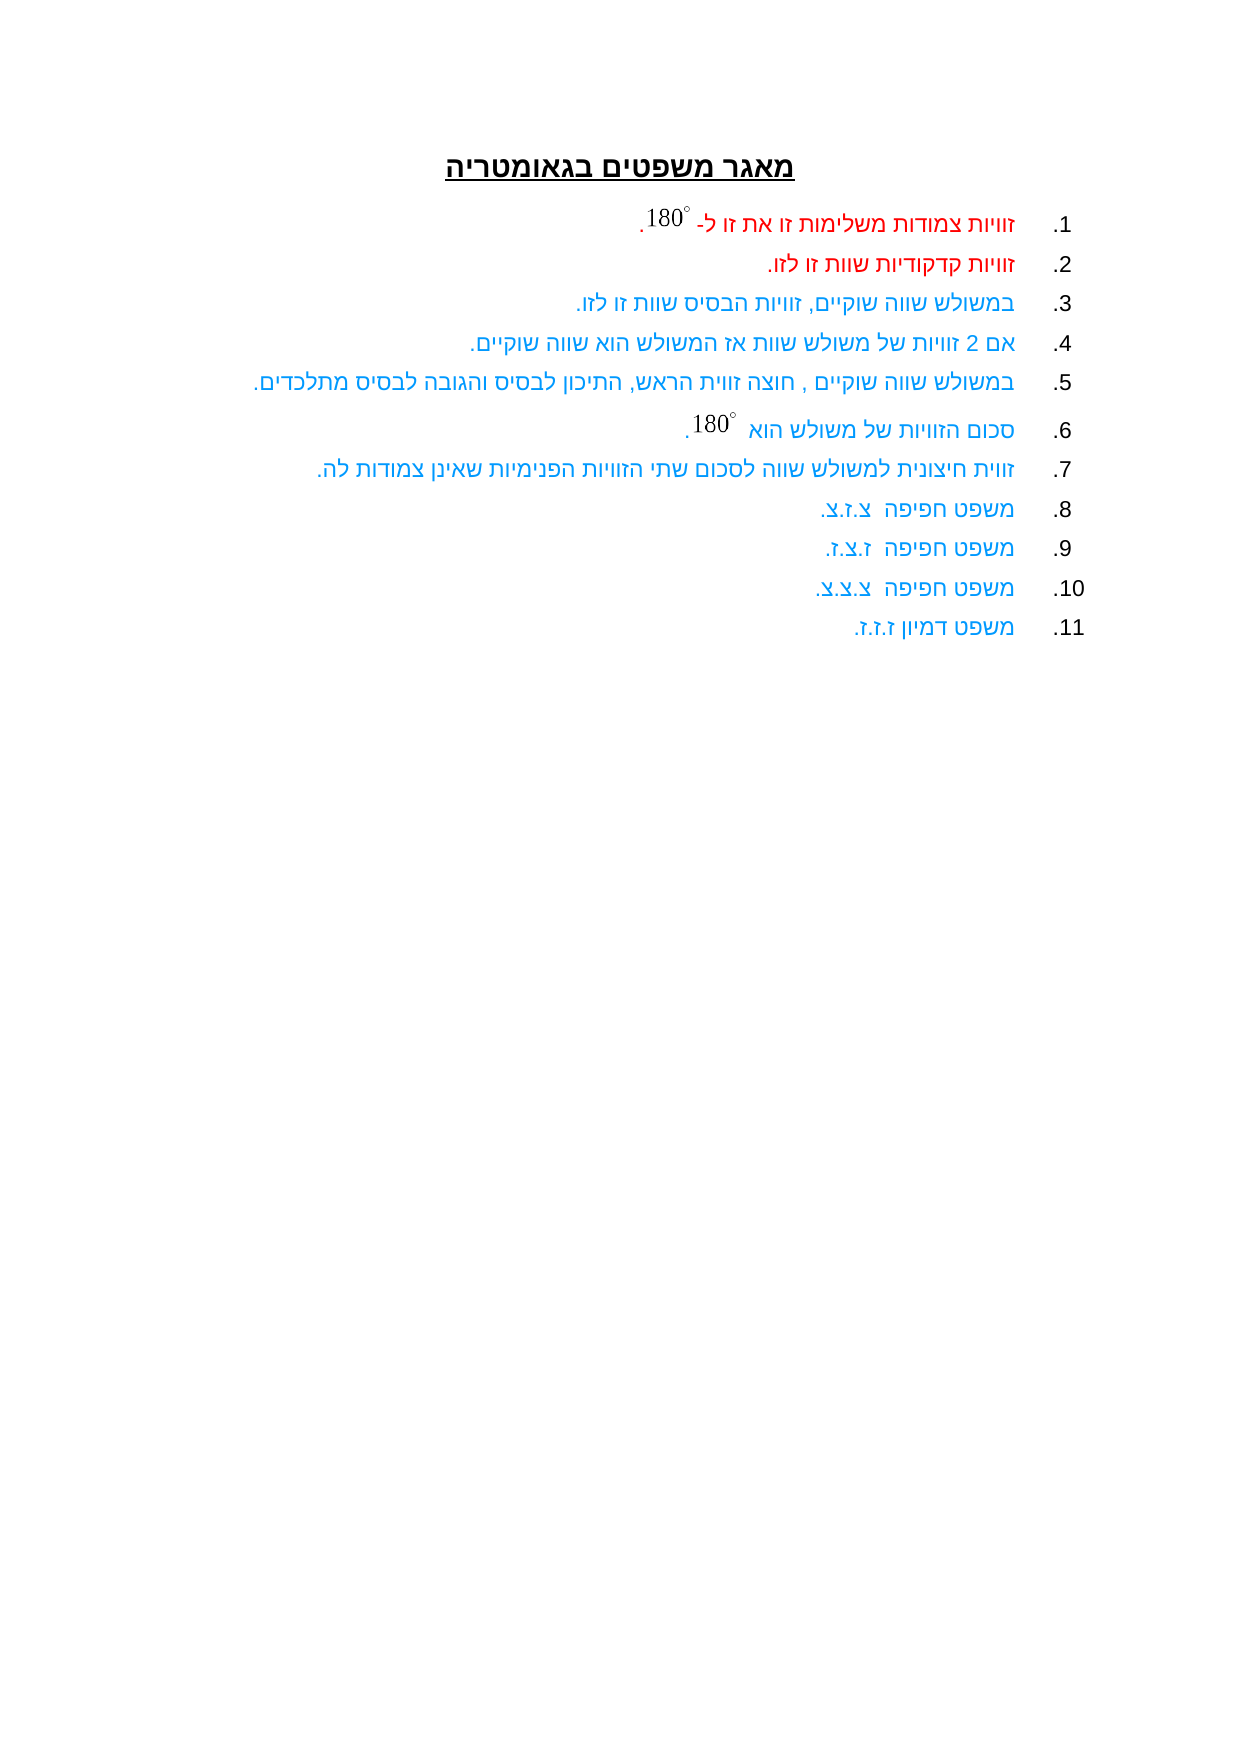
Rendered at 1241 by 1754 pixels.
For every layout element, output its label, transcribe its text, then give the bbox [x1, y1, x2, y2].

list סכום הזוויות של משולש הוא . [187, 408, 1053, 443]
list משפט חפיפה צ.ז.צ. [187, 496, 1053, 522]
list משפט חפיפה צ.צ.צ. [187, 574, 1053, 601]
list במשולש שווה שוקיים, זוויות הבסיס שוות זו לזו. [187, 290, 1053, 316]
list זוויות צמודות משלימות זו את זו ל-. [187, 203, 1053, 237]
list זוויות קדקודיות שוות זו לזו. [187, 251, 1053, 277]
list במשולש שווה שוקיים , חוצה זווית הראש, התיכון לבסיס והגובה לבסיס מתלכדים. [187, 369, 1053, 395]
list אם 2 זוויות של משולש שוות אז המשולש הוא שווה שוקיים. [187, 329, 1053, 356]
list משפט דמיון ז.ז.ז. [187, 614, 1053, 640]
text מאגר משפטים בגאומטריה [187, 150, 1053, 183]
list זווית חיצונית למשולש שווה לסכום שתי הזוויות הפנימיות שאינן צמודות לה. [187, 456, 1053, 482]
list משפט חפיפה ז.צ.ז. [187, 535, 1053, 561]
